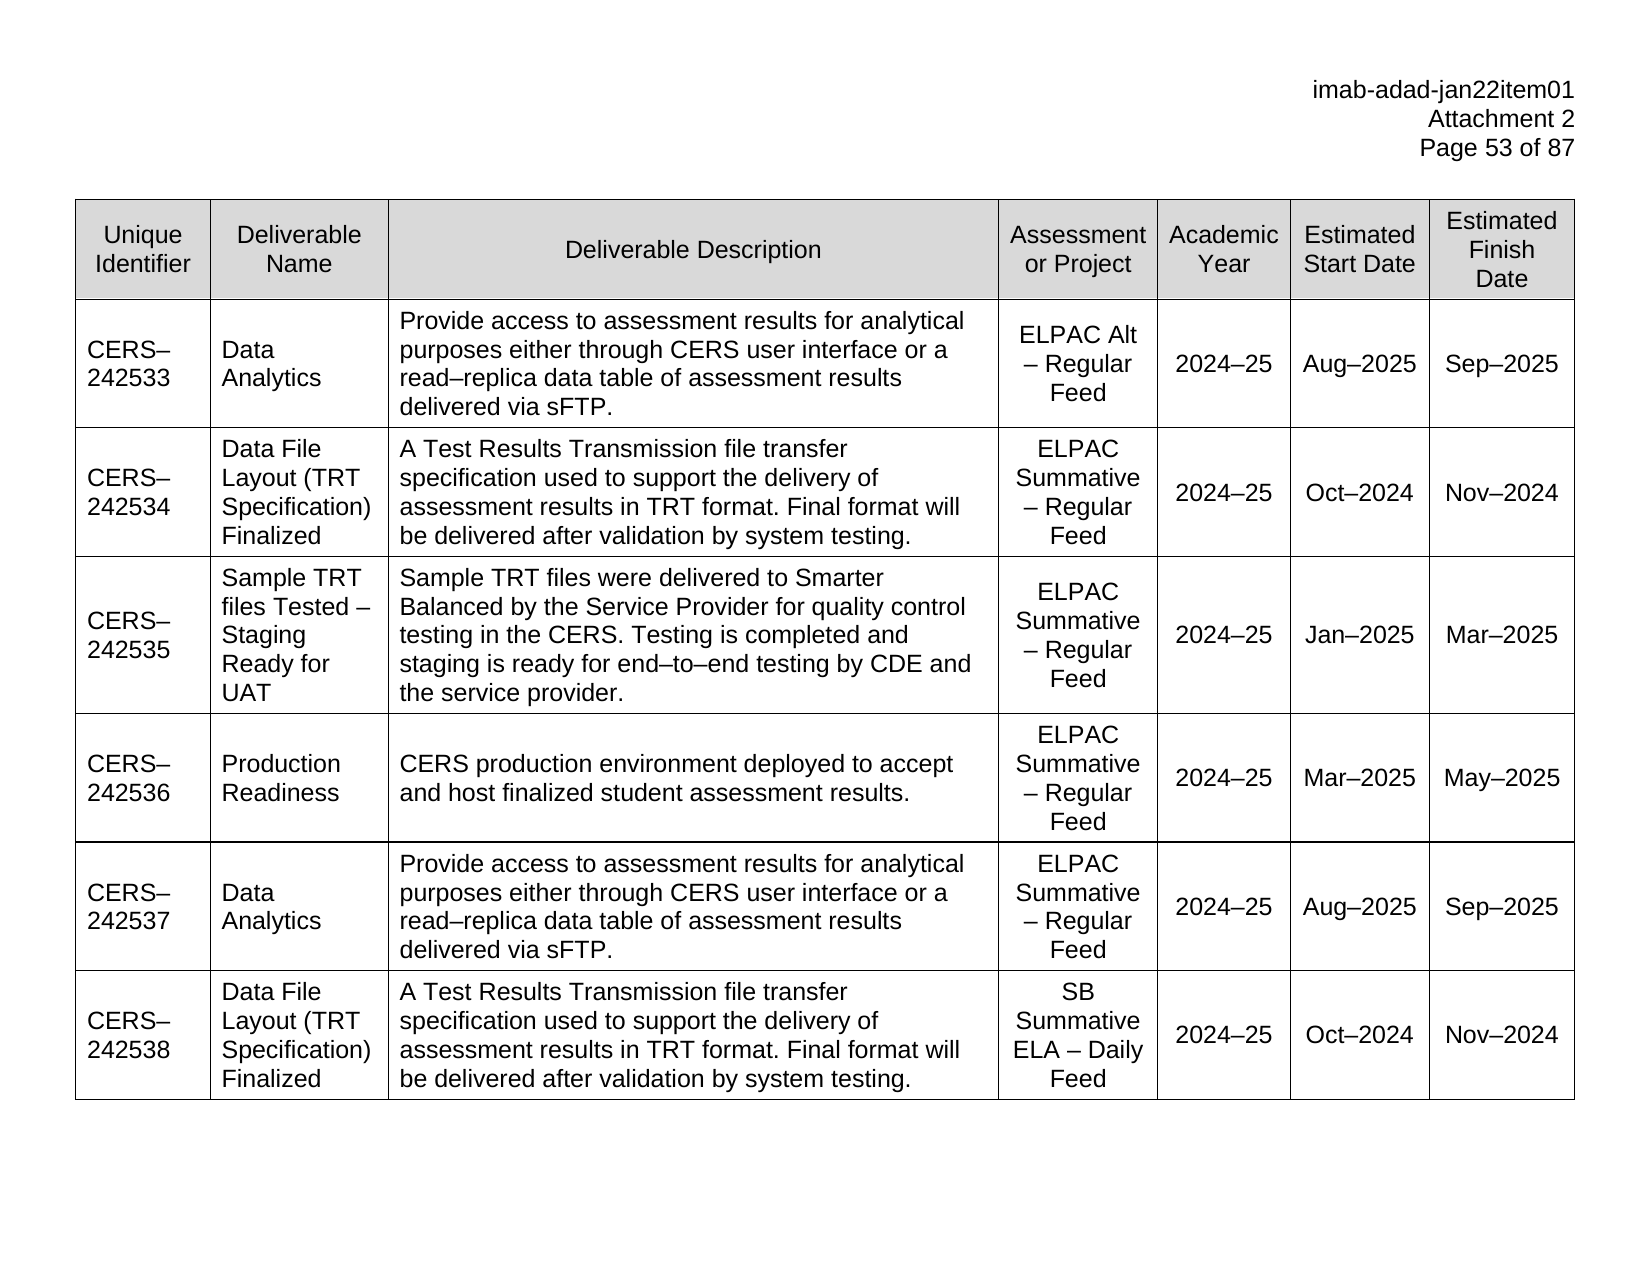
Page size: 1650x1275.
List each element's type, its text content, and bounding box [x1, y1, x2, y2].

table_cell CERS production environment deployed to accept and host finalized student assessment results. [389, 714, 998, 841]
table_header Deliverable Description [389, 200, 998, 298]
table_cell Production Readiness [211, 714, 388, 841]
table_cell CERS–242534 [76, 428, 210, 556]
table_cell 2024–25 [1158, 843, 1290, 970]
table_header Academic Year [1158, 200, 1290, 298]
table_cell Provide access to assessment results for analytical purposes either through CERS user interface or a read–replica data table of assessment results delivered via sFTP. [389, 300, 998, 427]
table_cell A Test Results Transmission file transfer specification used to support the delivery of assessment results in TRT format. Final format will be delivered after validation by system testing. [389, 428, 998, 556]
table_cell ELPAC Summative – Regular Feed [999, 428, 1157, 556]
table_header Estimated Start Date [1291, 200, 1429, 298]
table_cell Data File Layout (TRT Specification) Finalized [211, 971, 388, 1098]
table_cell Nov–2024 [1430, 971, 1574, 1098]
table_cell Data Analytics [211, 843, 388, 970]
table_cell Sep–2025 [1430, 843, 1574, 970]
table_cell CERS–242535 [76, 557, 210, 713]
table_cell Provide access to assessment results for analytical purposes either through CERS user interface or a read–replica data table of assessment results delivered via sFTP. [389, 843, 998, 970]
table_cell A Test Results Transmission file transfer specification used to support the delivery of assessment results in TRT format. Final format will be delivered after validation by system testing. [389, 971, 998, 1098]
table_cell 2024–25 [1158, 557, 1290, 713]
table_cell 2024–25 [1158, 714, 1290, 841]
table_cell ELPAC Summative – Regular Feed [999, 843, 1157, 970]
table_cell Sample TRT files were delivered to Smarter Balanced by the Service Provider for quality control testing in the CERS. Testing is completed and staging is ready for end–to–end testing by CDE and the service provider. [389, 557, 998, 713]
table_cell SB Summative ELA – Daily Feed [999, 971, 1157, 1098]
table_cell Sample TRT files Tested – Staging Ready for UAT [211, 557, 388, 713]
table_cell Mar–2025 [1291, 714, 1429, 841]
table_header Assessment or Project [999, 200, 1157, 298]
table_cell Oct–2024 [1291, 971, 1429, 1098]
table_cell Data File Layout (TRT Specification) Finalized [211, 428, 388, 556]
table_header Estimated Finish Date [1430, 200, 1574, 298]
table_cell 2024–25 [1158, 971, 1290, 1098]
table_cell ELPAC Summative – Regular Feed [999, 557, 1157, 713]
table_cell Aug–2025 [1291, 300, 1429, 427]
table_cell Nov–2024 [1430, 428, 1574, 556]
table_cell CERS–242537 [76, 843, 210, 970]
table_cell 2024–25 [1158, 300, 1290, 427]
table_cell ELPAC Summative – Regular Feed [999, 714, 1157, 841]
table_cell Mar–2025 [1430, 557, 1574, 713]
table_cell Sep–2025 [1430, 300, 1574, 427]
table_cell Data Analytics [211, 300, 388, 427]
table_cell CERS–242538 [76, 971, 210, 1098]
table_cell CERS–242533 [76, 300, 210, 427]
table_cell CERS–242536 [76, 714, 210, 841]
table_header Unique Identifier [76, 200, 210, 298]
table_cell ELPAC Alt – Regular Feed [999, 300, 1157, 427]
table_cell Aug–2025 [1291, 843, 1429, 970]
table_cell Jan–2025 [1291, 557, 1429, 713]
table_cell May–2025 [1430, 714, 1574, 841]
table_cell Oct–2024 [1291, 428, 1429, 556]
table_header Deliverable Name [211, 200, 388, 298]
table_cell 2024–25 [1158, 428, 1290, 556]
